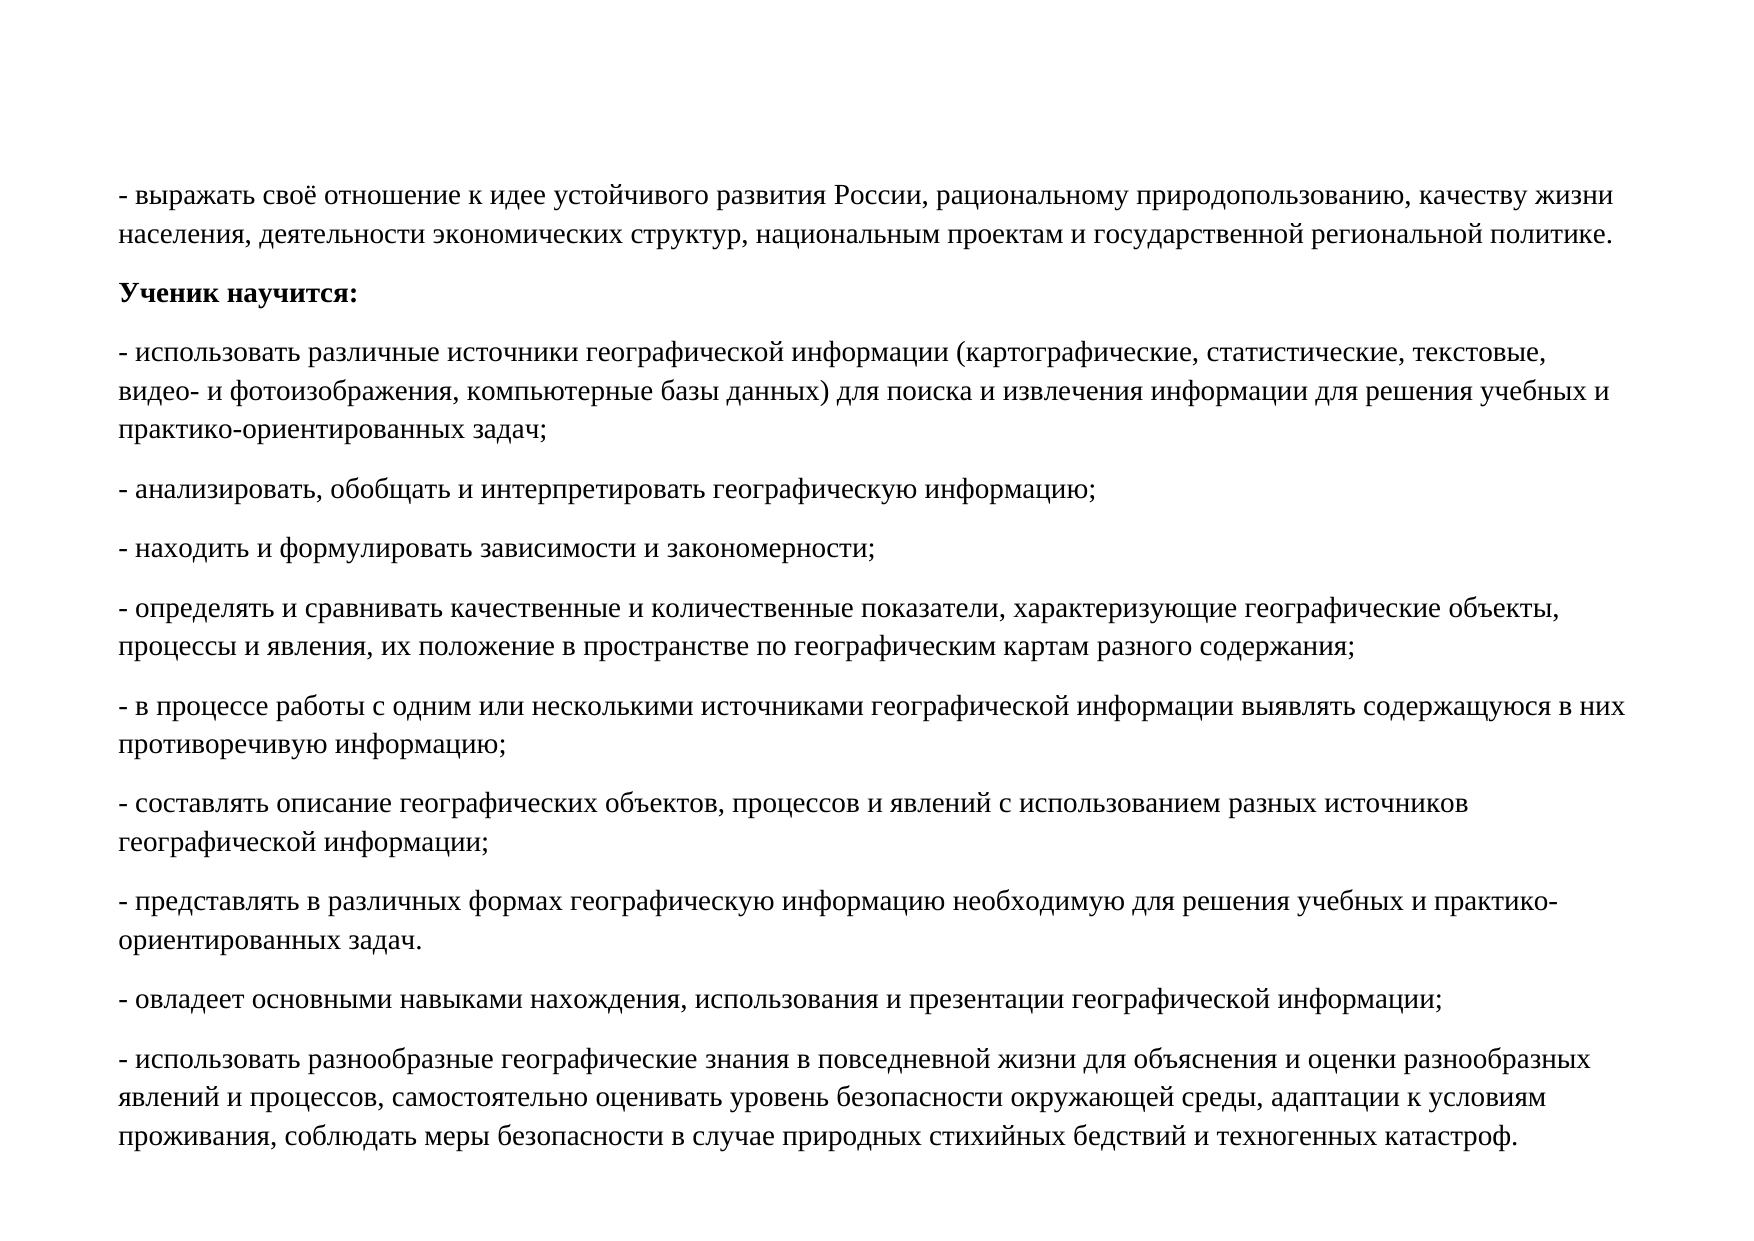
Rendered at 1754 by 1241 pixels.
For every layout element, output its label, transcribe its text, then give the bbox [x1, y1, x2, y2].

text - в процессе работы с одним или несколькими источниками географической информации выявлять содержащуюся в них противоречивую информацию; [118, 688, 1636, 760]
text - использовать различные источники географической информации (картографические, статистические, текстовые, видео- и фотоизображения, компьютерные базы данных) для поиска и извлечения информации для решения учебных и практико-ориентированных задач; [118, 334, 1636, 445]
text - составлять описание географических объектов, процессов и явлений с использованием разных источников географической информации; [118, 786, 1636, 858]
text - анализировать, обобщать и интерпретировать географическую информацию; [118, 471, 1636, 504]
text - овладеет основными навыками нахождения, использования и презентации географической информации; [118, 981, 1636, 1015]
text - определять и сравнивать качественные и количественные показатели, характеризующие географические объекты, процессы и явления, их положение в пространстве по географическим картам разного содержания; [118, 590, 1636, 662]
text - выражать своё отношение к идее устойчивого развития России, рациональному природопользованию, качеству жизни населения, деятельности экономических структур, национальным проектам и государственной региональной политике. [118, 177, 1636, 249]
text - использовать разнообразные географические знания в повседневной жизни для объяснения и оценки разнообразных явлений и процессов, самостоятельно оценивать уровень безопасности окружающей среды, адаптации к условиям проживания, соблюдать меры безопасности в случае природных стихийных бедствий и техногенных катастроф. [118, 1041, 1636, 1151]
text - находить и формулировать зависимости и закономерности; [118, 530, 1636, 564]
text - представлять в различных формах географическую информацию необходимую для решения учебных и практико-ориентированных задач. [118, 883, 1636, 956]
text Ученик научится: [118, 275, 1636, 309]
